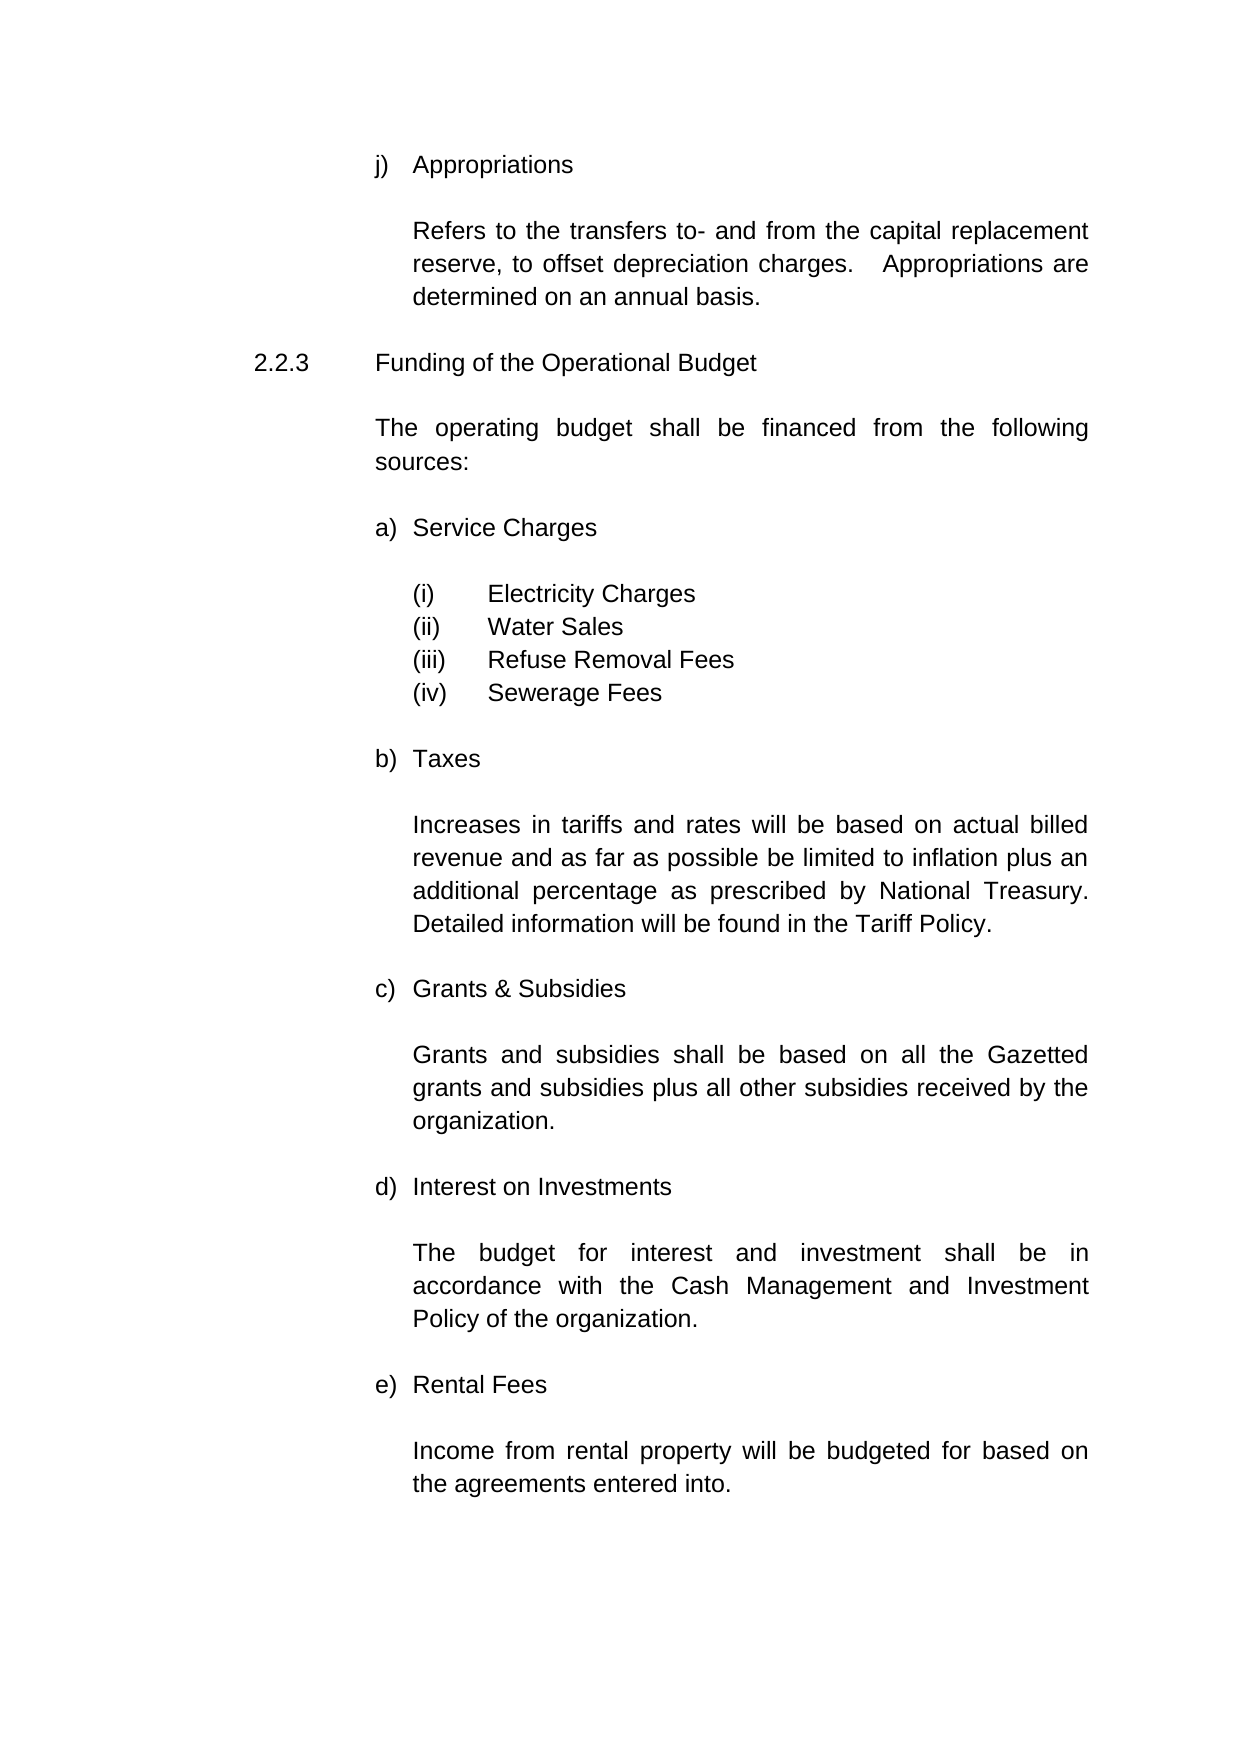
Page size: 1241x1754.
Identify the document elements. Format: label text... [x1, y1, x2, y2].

list The operating budget shall be financed from the following sources: [375, 413, 1090, 475]
list Increases in tariffs and rates will be based on actual billed revenue and as far as possible be limited to inflation plus an additional percentage as prescribed by National Treasury. Detailed information will be found in the Tariff Policy. [412, 810, 1090, 937]
list Taxes [375, 744, 1090, 772]
list The budget for interest and investment shall be in accordance with the Cash Management and Investment Policy of the organization. [412, 1238, 1090, 1333]
list Grants and subsidies shall be based on all the Gazetted grants and subsidies plus all other subsidies received by the organization. [412, 1040, 1090, 1135]
list Appropriations [375, 150, 1090, 179]
list Income from rental property will be budgeted for based on the agreements entered into. [412, 1436, 1090, 1498]
list Water Sales [412, 612, 1090, 640]
list Sewerage Fees [412, 678, 1090, 706]
list Interest on Investments [375, 1172, 1090, 1201]
list Service Charges [375, 512, 1090, 541]
list Funding of the Operational Budget [253, 348, 1090, 377]
list Grants & Subsidies [375, 974, 1090, 1003]
list Refuse Removal Fees [412, 644, 1090, 673]
list Electricity Charges [412, 578, 1090, 607]
list Rental Fees [375, 1370, 1090, 1399]
list Refers to the transfers to- and from the capital replacement reserve, to offset depreciation charges. Appropriations are determined on an annual basis. [412, 216, 1090, 311]
